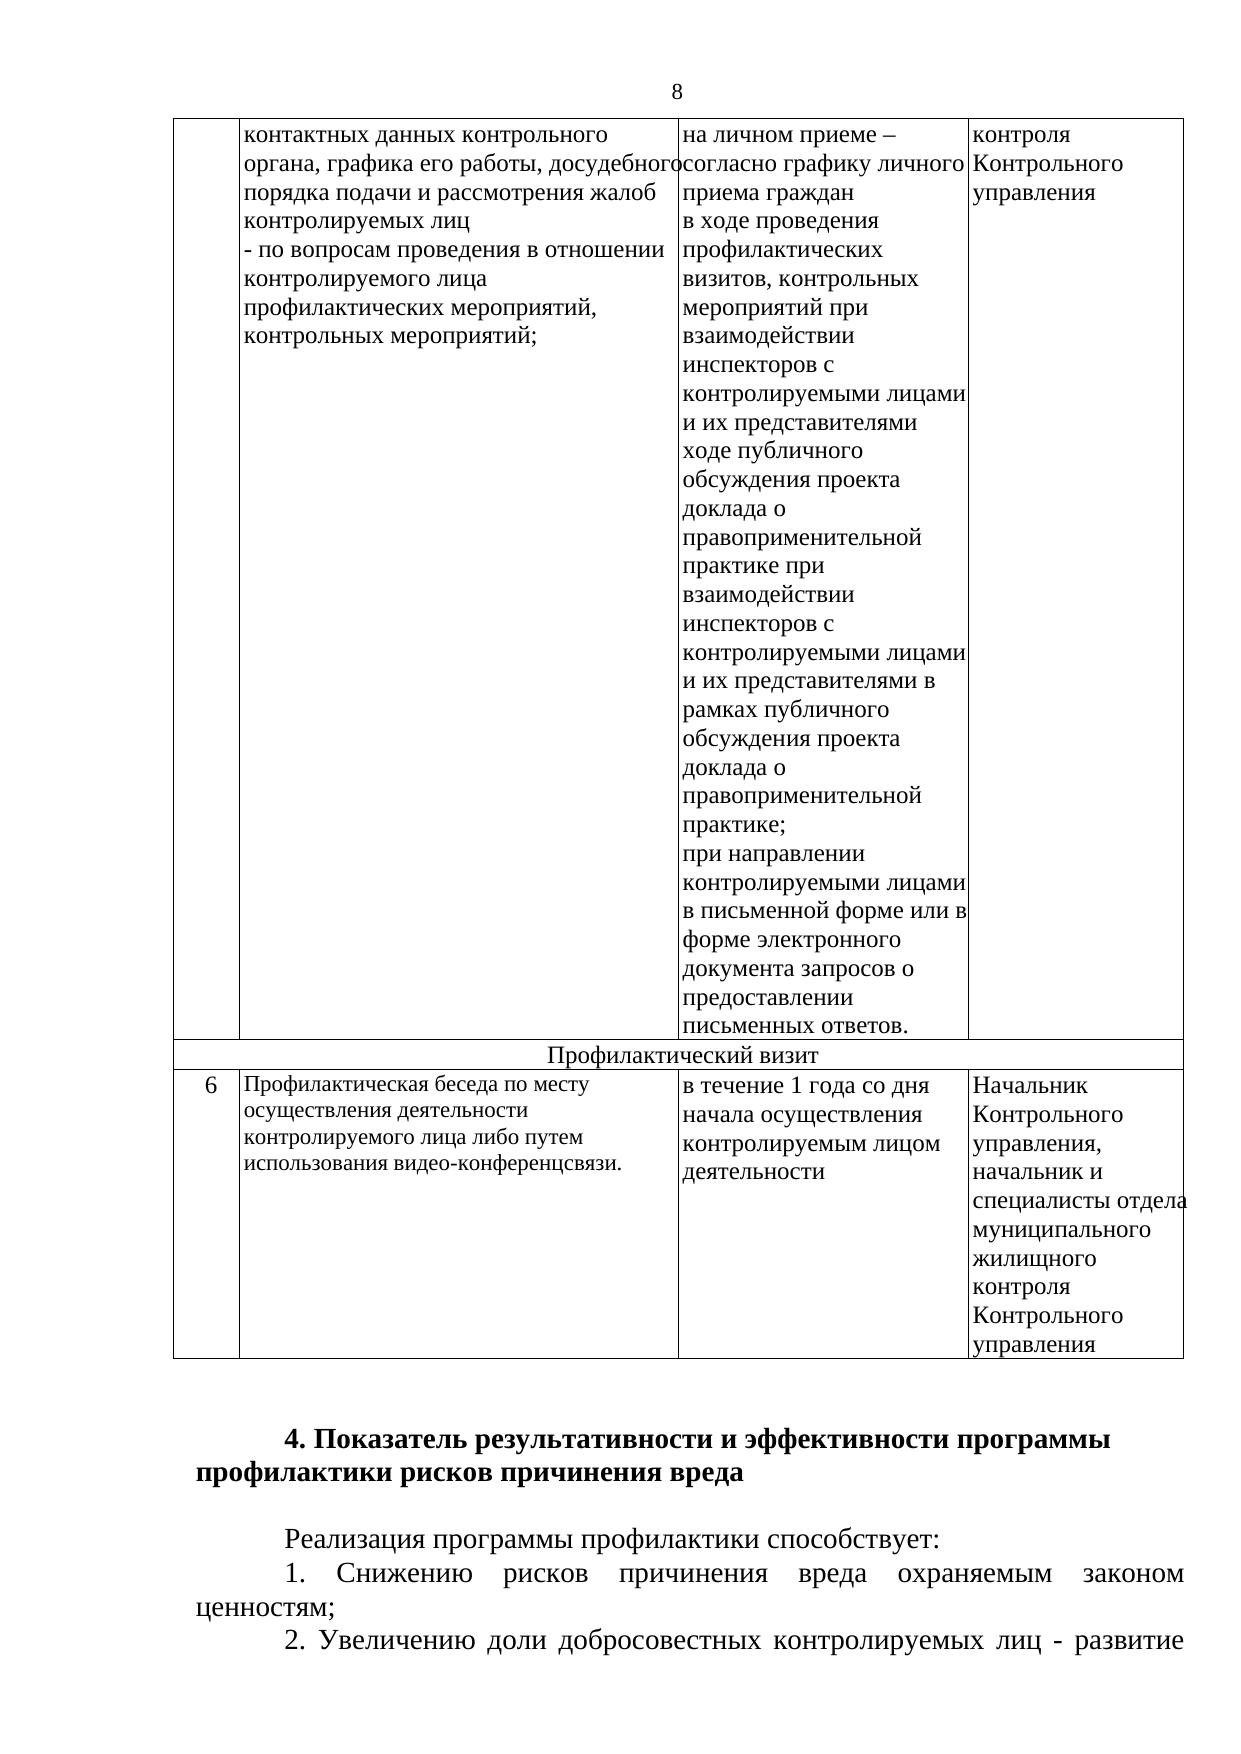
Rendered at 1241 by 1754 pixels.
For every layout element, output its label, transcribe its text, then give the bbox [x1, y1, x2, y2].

table_cell 5 [174, 119, 239, 1039]
table_cell Профилактическая беседа по месту осуществления деятельности контролируемого лица либо путем использования видео-конференцсвязи. [240, 1070, 678, 1358]
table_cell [969, 119, 1183, 1039]
table_cell 6 [174, 1070, 239, 1358]
text 1. Снижению рисков причинения вреда охраняемым законом ценностям; [196, 1555, 1185, 1622]
table_cell Начальник Контрольного управления, начальник и специалисты отдела муниципального жилищного контроля Контрольного управления [969, 1070, 1183, 1358]
table_cell в течение 1 года со дня начала осуществления контролируемым лицом деятельности [679, 1070, 968, 1358]
list Показатель результативности и эффективности программы профилактики рисков причинения вреда [196, 1421, 1185, 1488]
text Реализация программы профилактики способствует: [196, 1522, 1185, 1555]
table_cell Профилактический визит [174, 1040, 1183, 1069]
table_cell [679, 119, 968, 1039]
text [196, 1622, 1185, 1656]
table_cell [240, 119, 678, 1039]
